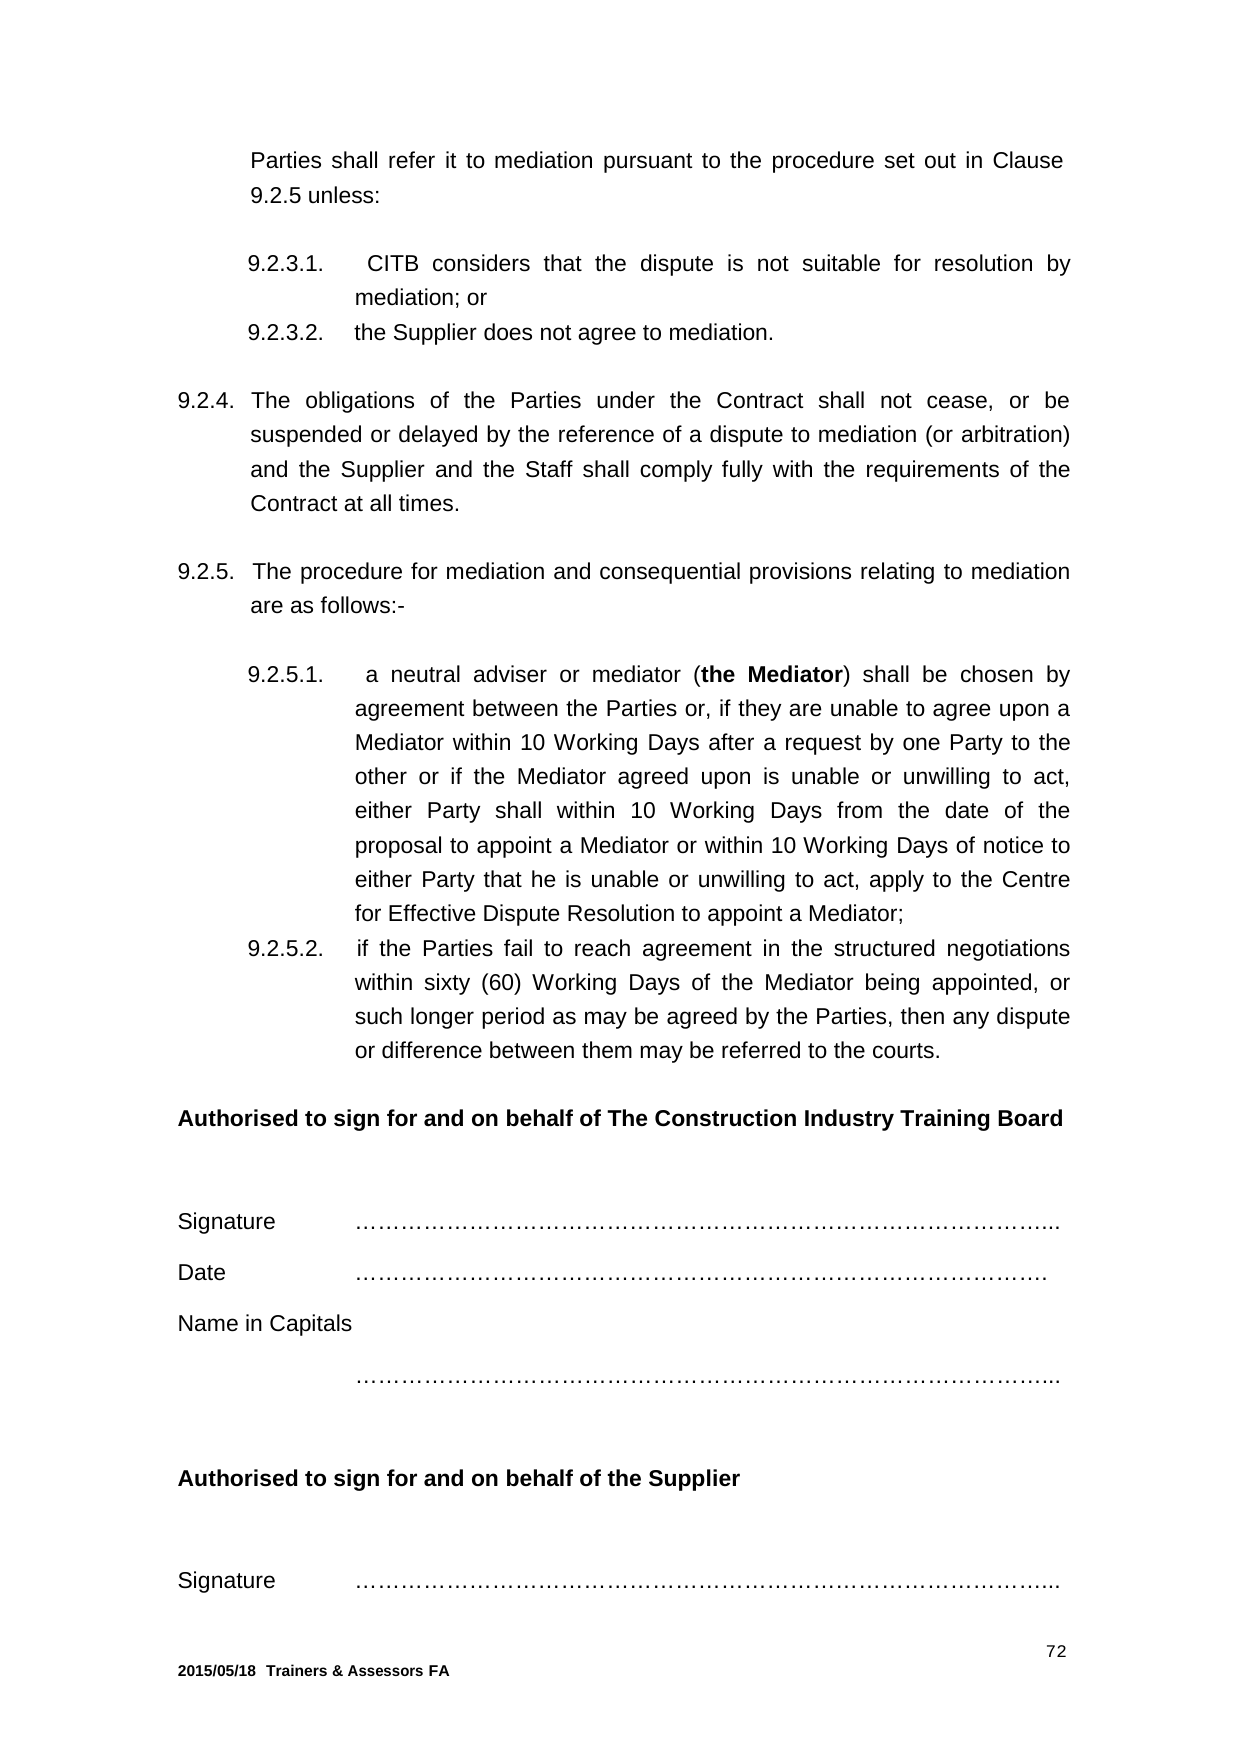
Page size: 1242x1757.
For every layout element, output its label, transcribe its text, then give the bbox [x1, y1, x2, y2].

text Authorised to sign for and on behalf of The Construction Industry Training Board [177, 1105, 1079, 1132]
text 9.2.5 unless: [250, 182, 1079, 208]
text ………………………………………………………………………………... [354, 1362, 1079, 1388]
text 9.2.3.2. the Supplier does not agree to mediation. [247, 319, 1079, 345]
text Signature ………………………………………………………………………………... [177, 1567, 1079, 1594]
text Parties shall refer it to mediation pursuant to the procedure set out in Clause [250, 147, 1079, 174]
text 9.2.5.1. a neutral adviser or mediator (the Mediator) shall be chosen by agreement between the Parties or, if they are unable to agree upon a Mediator within 10 Working Days after a request by one Party to the other or if the Mediator agreed upon is unable or unwilling to act, either Party shall within 10 Working Days from the date of the proposal to appoint a Mediator or within 10 Working Days of notice to either Party that he is unable or unwilling to act, apply to the Centre for Effective Dispute Resolution to appoint a Mediator; [247, 661, 1071, 926]
text 9.2.5.2. if the Parties fail to reach agreement in the structured negotiations within sixty (60) Working Days of the Mediator being appointed, or such longer period as may be agreed by the Parties, then any dispute or difference between them may be referred to the courts. [247, 934, 1071, 1063]
text Authorised to sign for and on behalf of the Supplier [177, 1464, 1079, 1491]
text Signature ………………………………………………………………………………... Date ………………………………………………………………………………. Name in Capitals [177, 1208, 1068, 1337]
text 9.2.3.1. CITB considers that the dispute is not suitable for resolution by mediation; or [247, 250, 1071, 311]
text 9.2.5. The procedure for mediation and consequential provisions relating to mediation are as follows:- [177, 558, 1071, 619]
text 9.2.4. The obligations of the Parties under the Contract shall not cease, or be suspended or delayed by the reference of a dispute to mediation (or arbitration) and the Supplier and the Staff shall comply fully with the requirements of the Contract at all times. [177, 387, 1071, 516]
